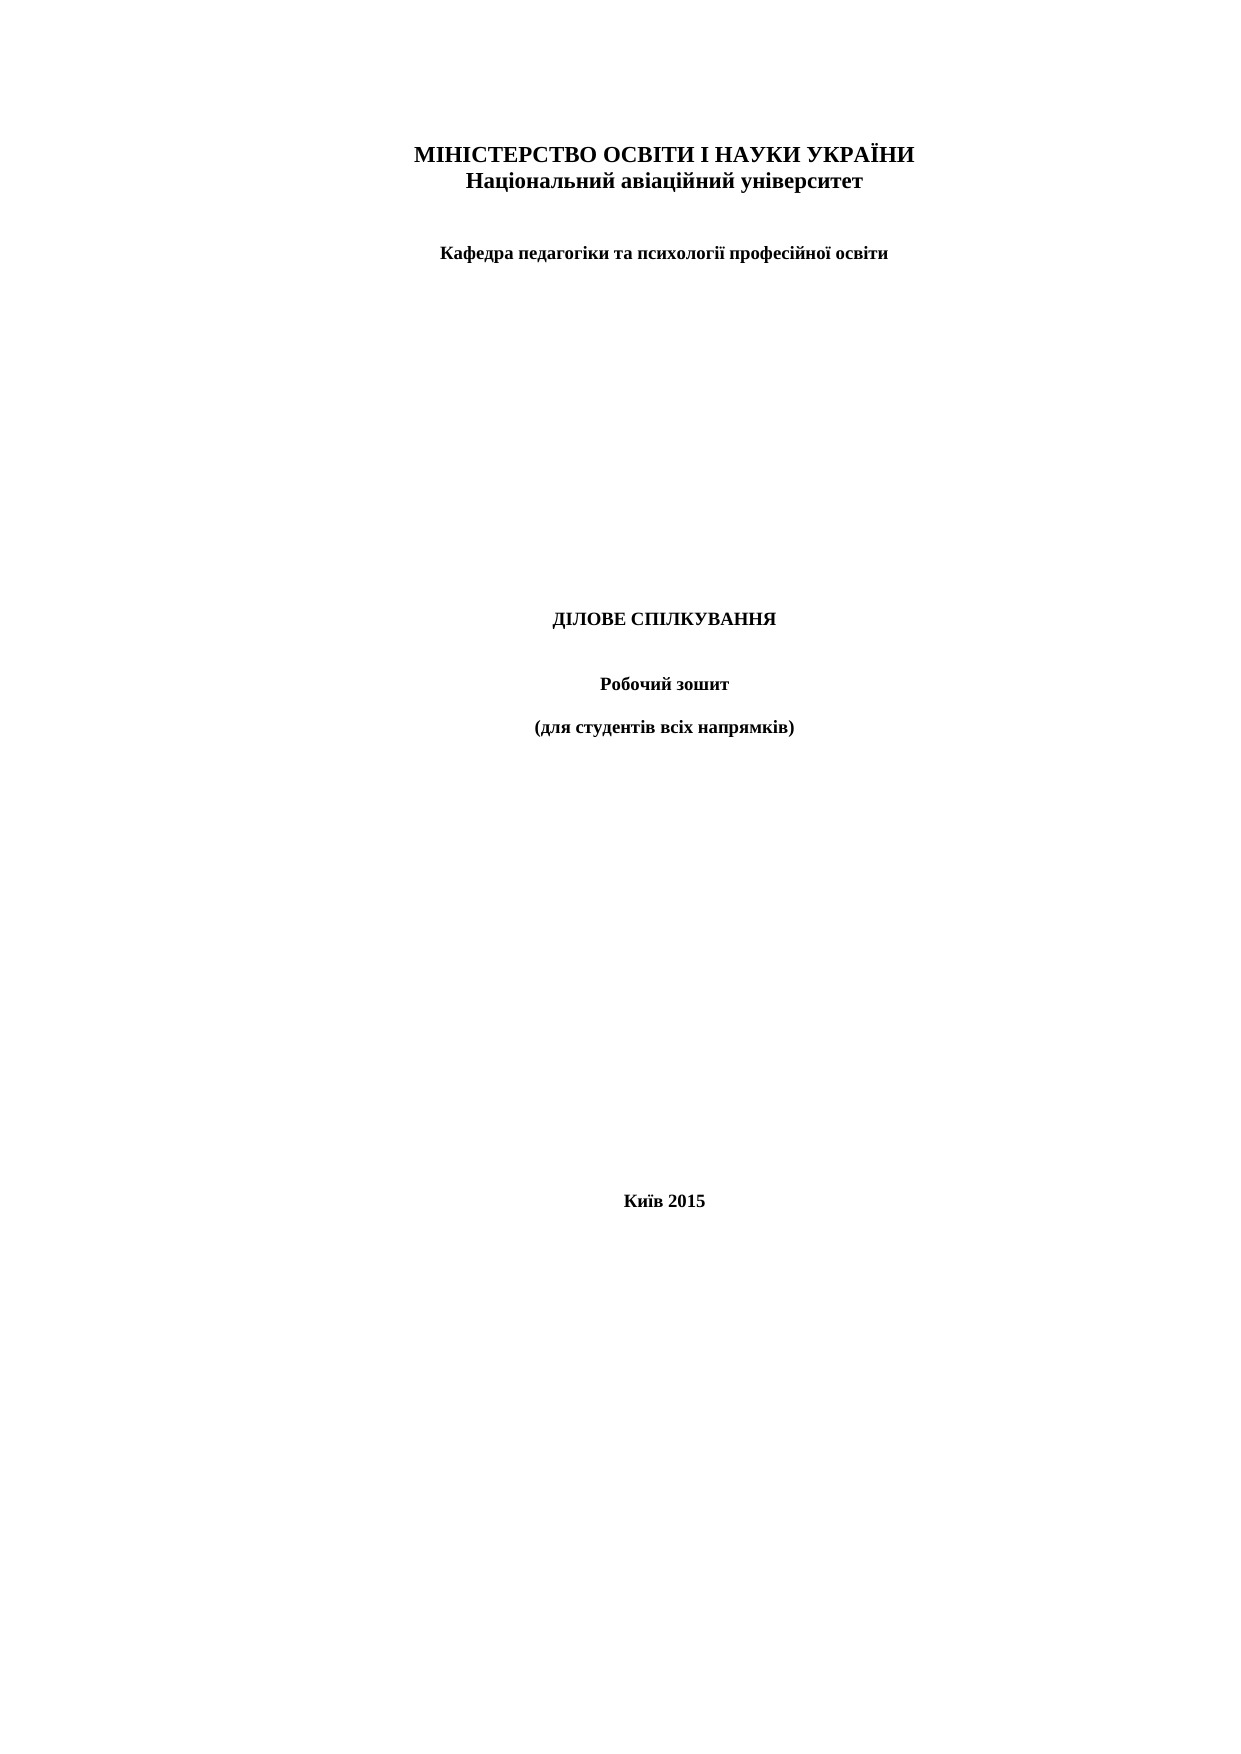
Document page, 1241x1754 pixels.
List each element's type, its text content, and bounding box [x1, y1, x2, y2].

text (для студентів всіх напрямків) [177, 716, 1152, 737]
text Національний авіаційний університет [177, 167, 1152, 194]
text МІНІСТЕРСТВО ОСВІТИ І НАУКИ УКРАЇНИ [177, 141, 1152, 167]
text Кафедра педагогіки та психології професійної освіти [177, 242, 1152, 263]
text Робочий зошит [177, 673, 1152, 694]
text ДІЛОВЕ СПІЛКУВАННЯ [177, 608, 1152, 630]
text Київ 2015 [177, 1190, 1152, 1212]
